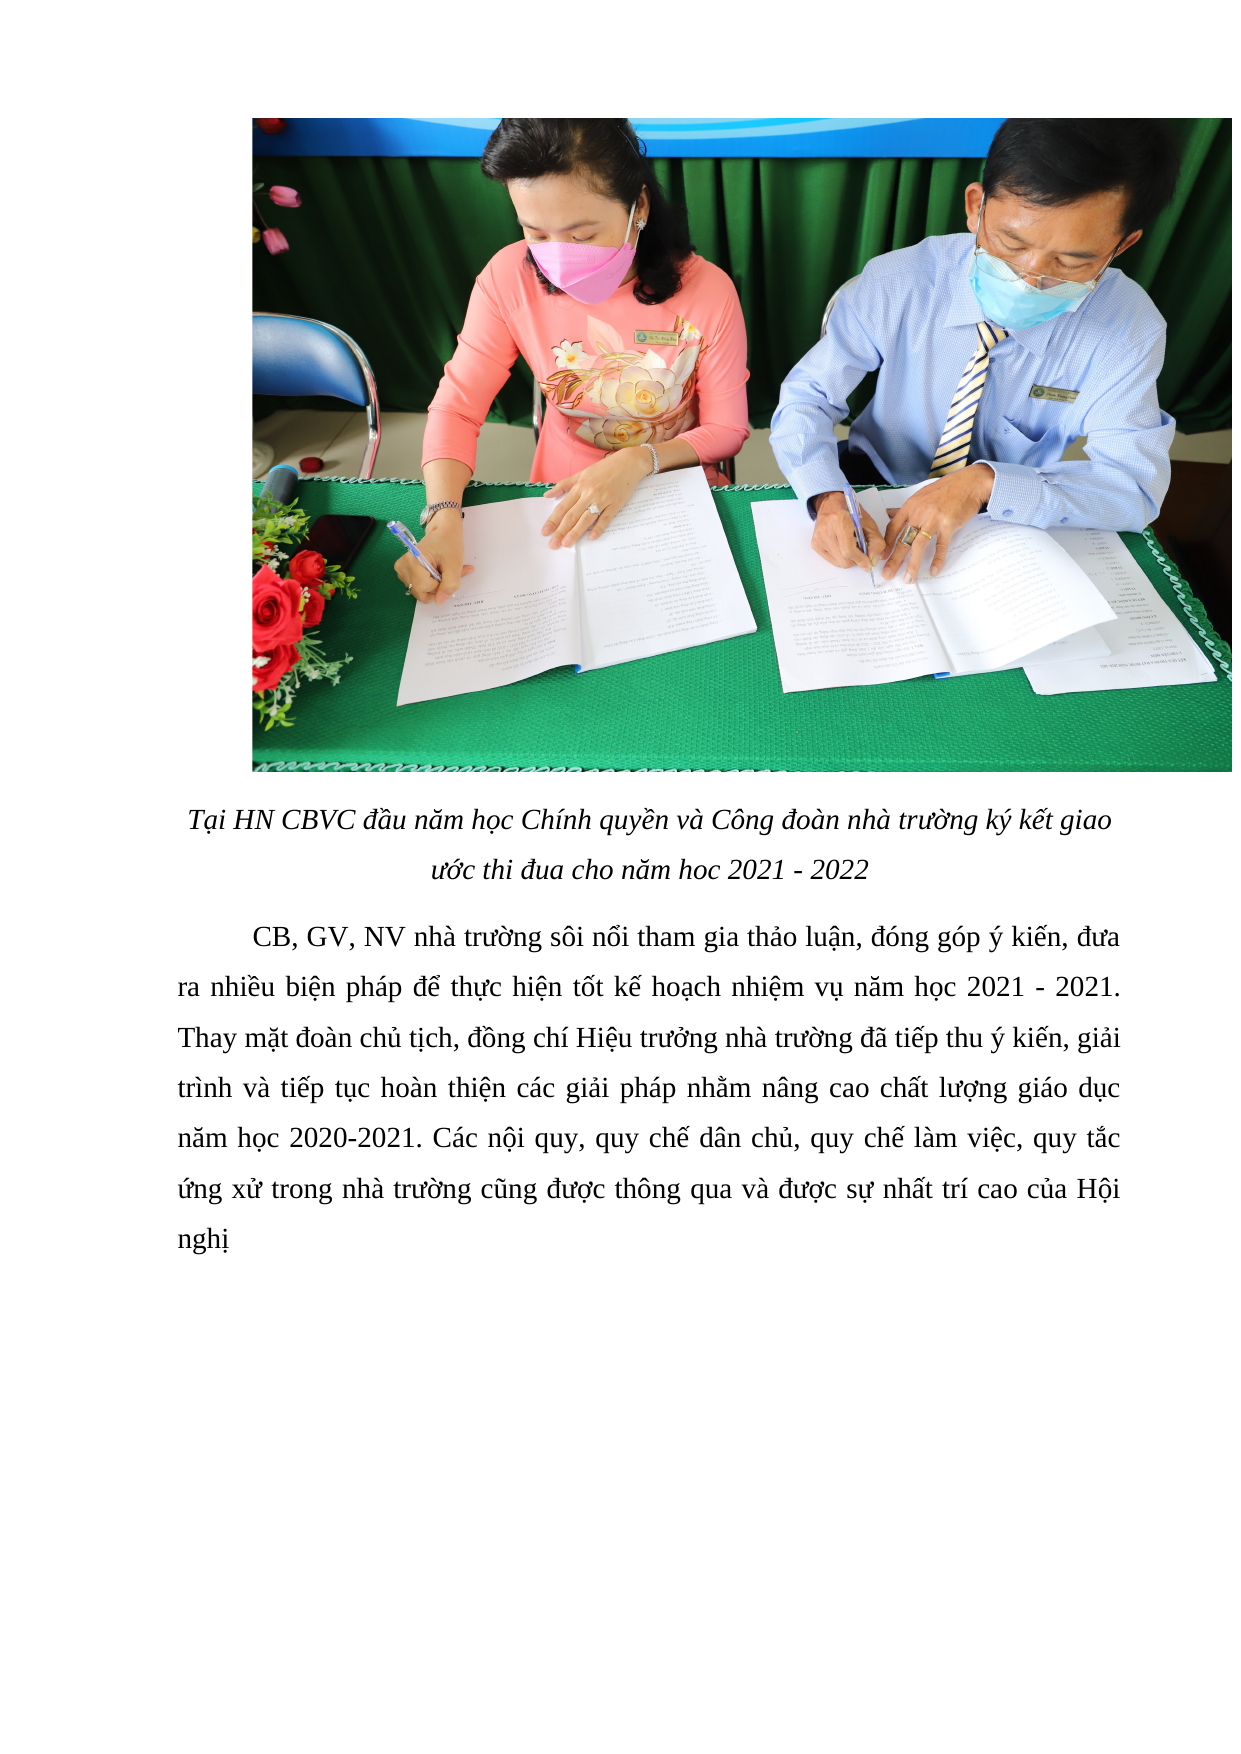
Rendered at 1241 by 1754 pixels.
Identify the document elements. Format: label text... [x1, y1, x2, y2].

text CB, GV, NV nhà trường sôi nổi tham gia thảo luận, đóng góp ý kiến, đưa ra nhiều biện pháp để thực hiện tốt kế hoạch nhiệm vụ năm học 2021 - 2021. Thay mặt đoàn chủ tịch, đồng chí Hiệu trưởng nhà trường đã tiếp thu ý kiến, giải trình và tiếp tục hoàn thiện các giải pháp nhằm nâng cao chất lượng giáo dục năm học 2020-2021. Các nội quy, quy chế dân chủ, quy chế làm việc, quy tắc ứng xử trong nhà trường cũng được thông qua và được sự nhất trí cao của Hội nghị [177, 919, 1122, 1254]
picture [252, 118, 1232, 772]
text Tại HN CBVC đầu năm học Chính quyền và Công đoàn nhà trường ký kết giao ước thi đua cho năm hoc 2021 - 2022 [177, 802, 1122, 886]
